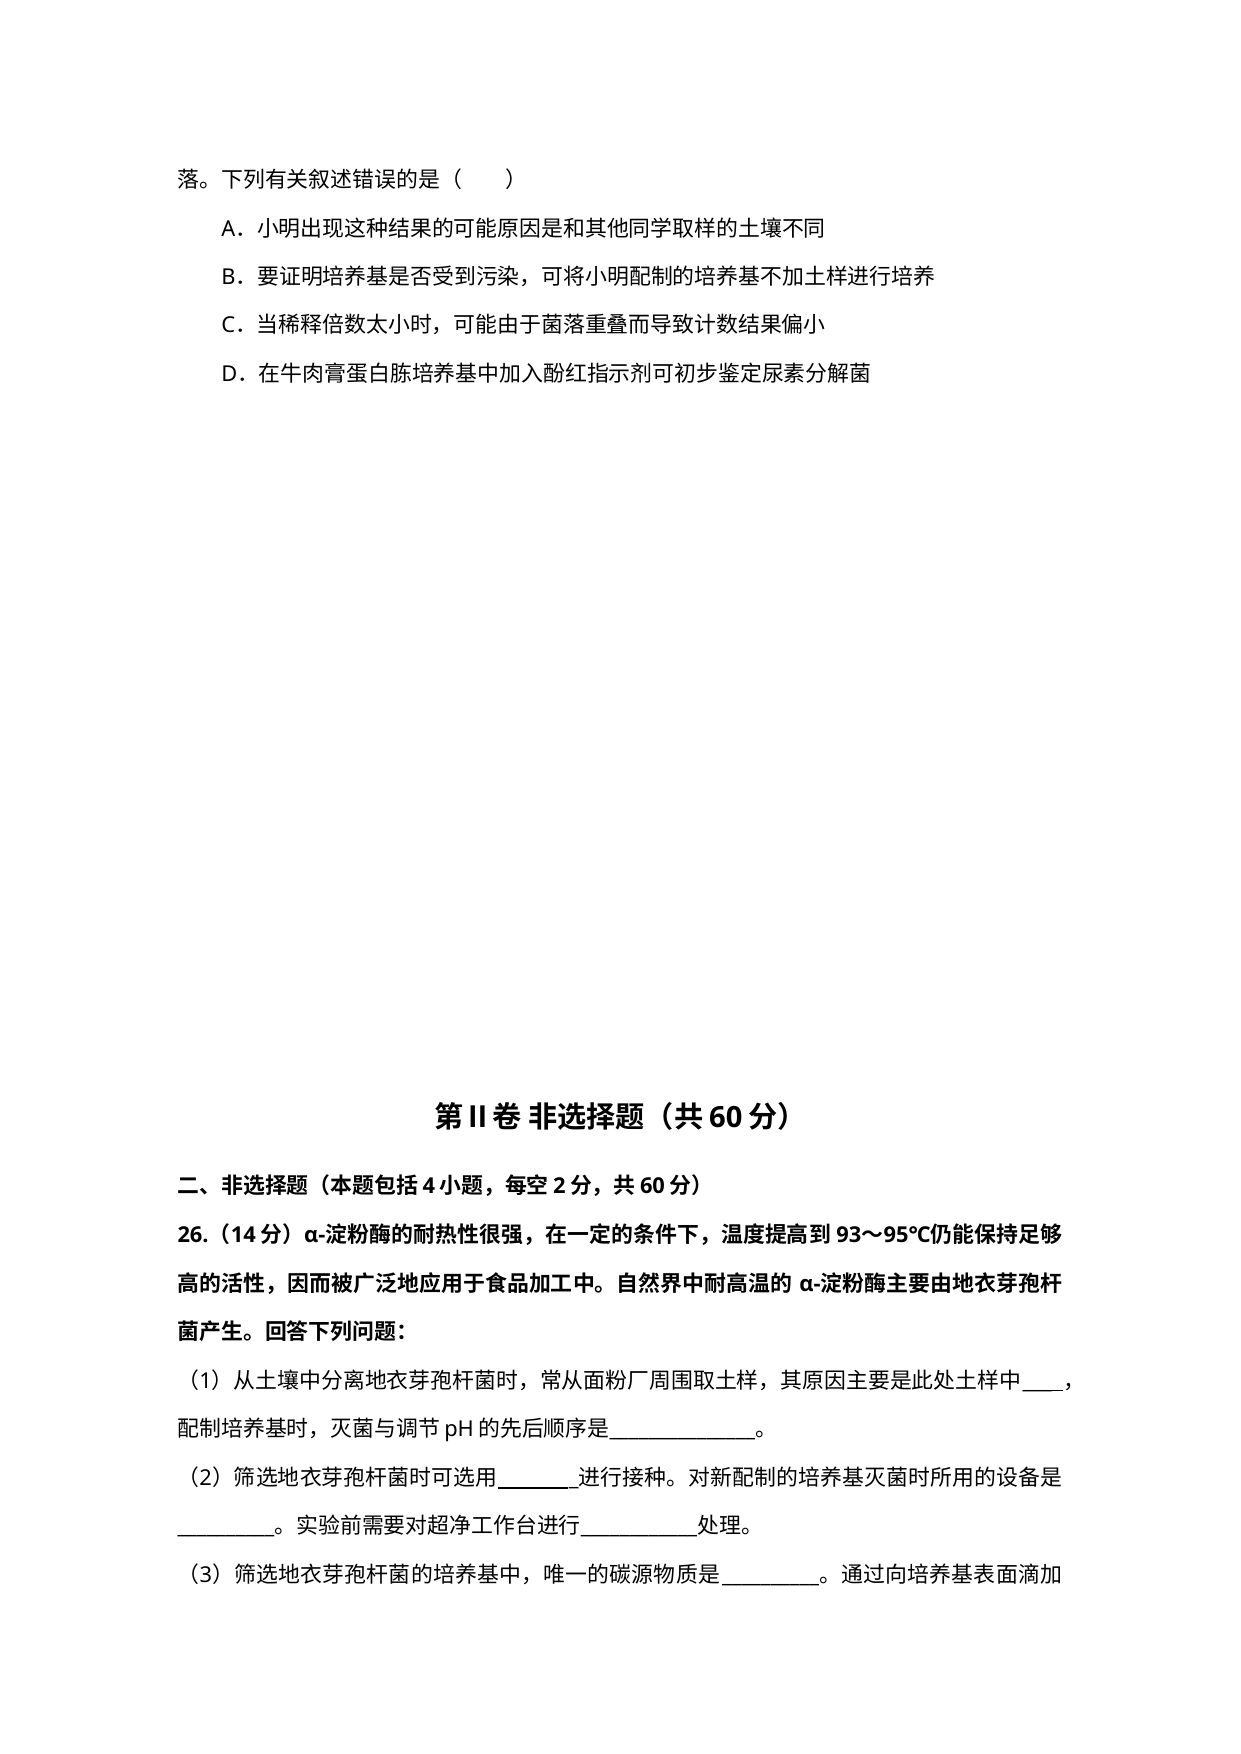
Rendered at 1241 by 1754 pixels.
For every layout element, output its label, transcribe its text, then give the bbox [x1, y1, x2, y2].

text A．小明出现这种结果的可能原因是和其他同学取样的土壤不同 [177, 210, 1063, 243]
text （1）从土壤中分离地衣芽孢杆菌时，常从面粉厂周围取土样，其原因主要是此处土样中___ ，配制培养基时，灭菌与调节pH的先后顺序是_______________。 [177, 1362, 1063, 1443]
text C．当稀释倍数太小时，可能由于菌落重叠而导致计数结果偏小 [177, 307, 1063, 339]
text 26.（14分）α-淀粉酶的耐热性很强，在一定的条件下，温度提高到93～95℃仍能保持足够高的活性，因而被广泛地应用于食品加工中。自然界中耐高温的α-淀粉酶主要由地衣芽孢杆菌产生。回答下列问题： [177, 1216, 1063, 1346]
text （2）筛选地衣芽孢杆菌时可选用 _进行接种。对新配制的培养基灭菌时所用的设备是__________。实验前需要对超净工作台进行____________处理。 [177, 1459, 1063, 1541]
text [177, 1556, 1063, 1589]
text 第Ⅱ卷 非选择题（共60分） [177, 1082, 1063, 1147]
text D．在牛肉膏蛋白胨培养基中加入酚红指示剂可初步鉴定尿素分解菌 [177, 355, 1063, 388]
text B．要证明培养基是否受到污染，可将小明配制的培养基不加土样进行培养 [177, 259, 1063, 291]
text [177, 162, 1063, 194]
text 二、非选择题（本题包括4小题，每空2分，共60分） [177, 1168, 1063, 1201]
